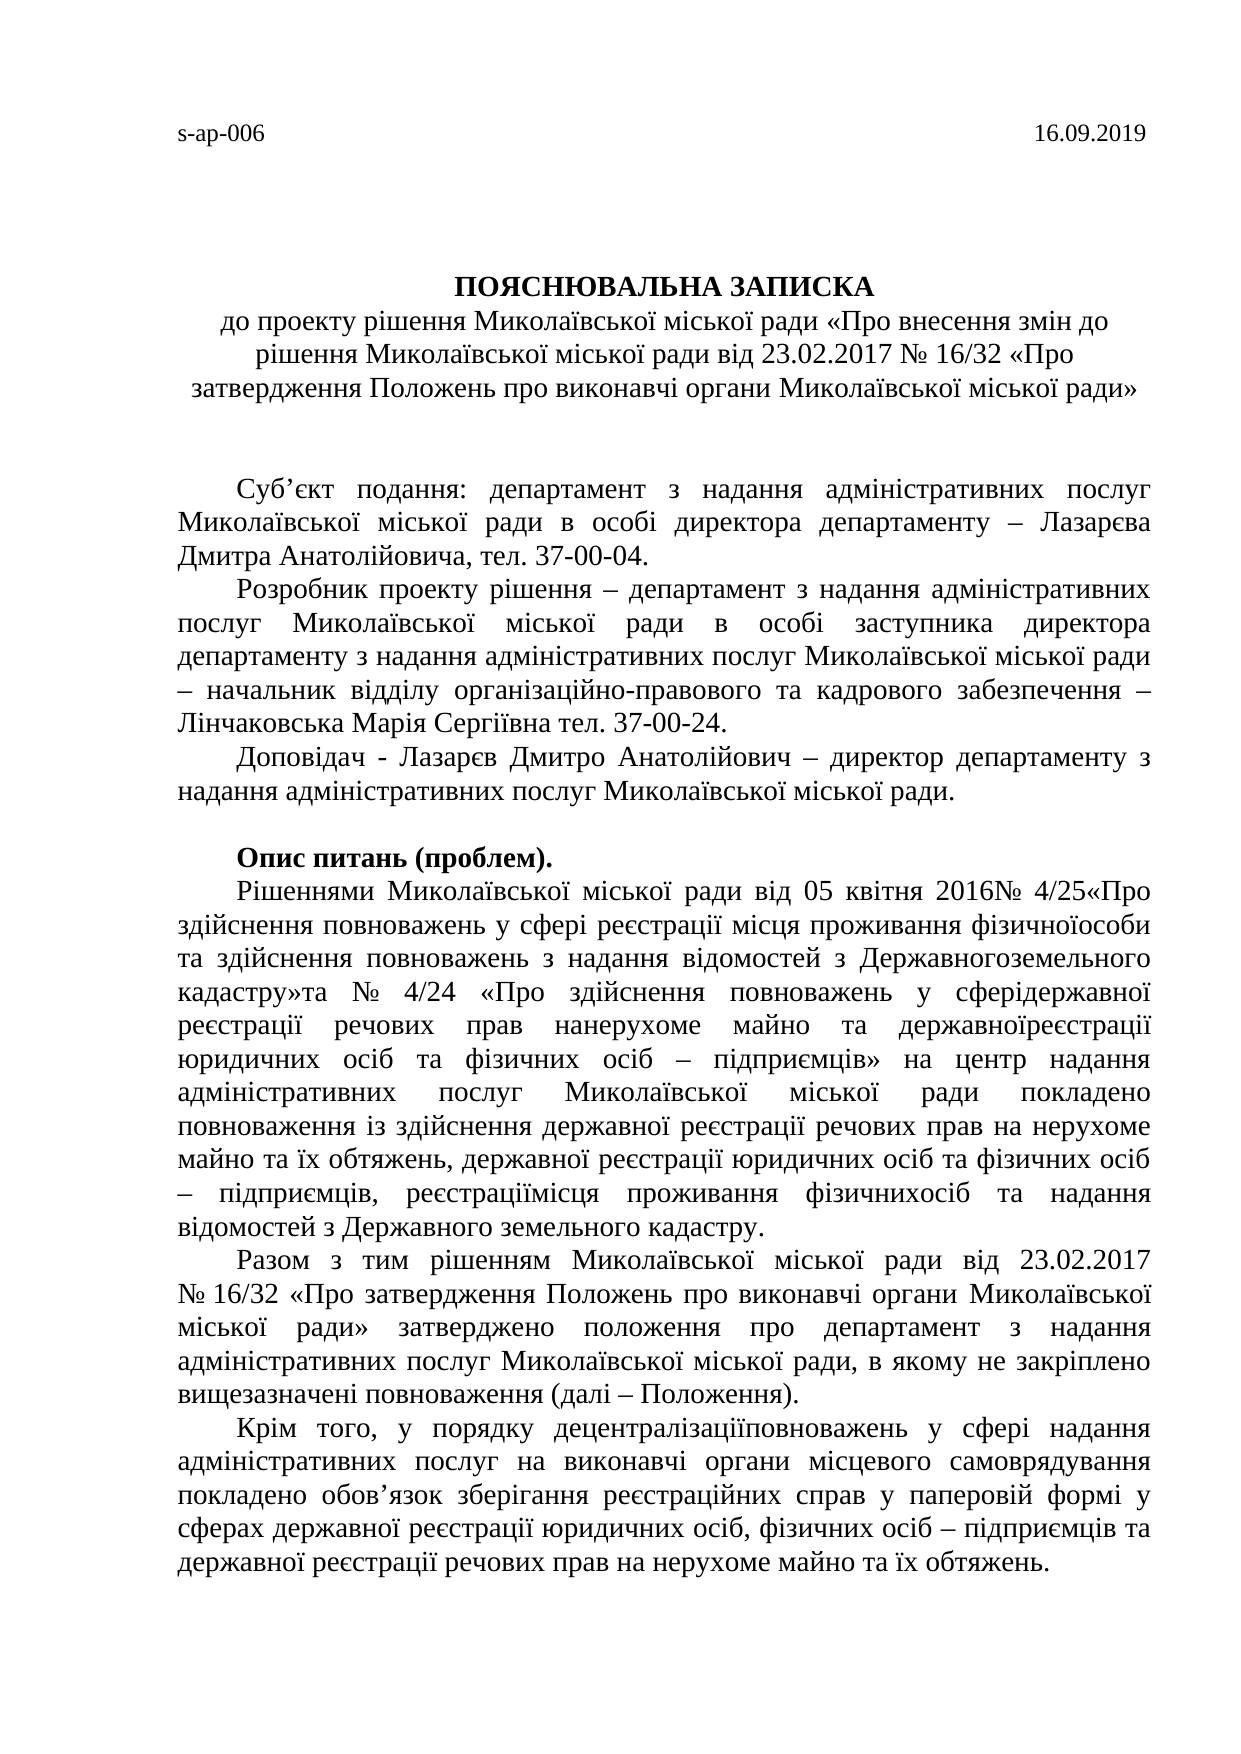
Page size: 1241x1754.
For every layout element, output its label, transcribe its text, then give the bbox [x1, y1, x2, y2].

text Разом з тим рішенням Миколаївської міської ради від 23.02.2017 № 16/32 «Про затвердження Положень про виконавчі органи Миколаївської міської ради» затверджено положення про департамент з надання адміністративних послуг Миколаївської міської ради, в якому не закріплено вищезазначені повноваження (далі – Положення). [177, 1242, 1152, 1410]
text Крім того, у порядку децентралізаціїповноважень у сфері надання адміністративних послуг на виконавчі органи місцевого самоврядування покладено обов’язок зберігання реєстраційних справ у паперовій формі у сферах державної реєстрації юридичних осіб, фізичних осіб – підприємців та державної реєстрації речових прав на нерухоме майно та їх обтяжень. [177, 1410, 1152, 1578]
text s-ap-006 16.09.2019 [177, 118, 1152, 147]
text Суб’єкт подання: департамент з надання адміністративних послуг Миколаївської міської ради в особі директора департаменту – Лазарєва Дмитра Анатолійовича, тел. 37-00-04. [177, 471, 1152, 571]
text Розробник проекту рішення – департамент з надання адміністративних послуг Миколаївської міської ради в особі заступника директора департаменту з надання адміністративних послуг Миколаївської міської ради – начальник відділу організаційно-правового та кадрового забезпечення –Лінчаковська Марія Сергіївна тел. 37-00-24. [177, 571, 1152, 739]
text Опис питань (проблем). [177, 840, 1152, 873]
text ПОЯСНЮВАЛЬНА ЗАПИСКА [177, 269, 1152, 303]
text Доповідач - Лазарєв Дмитро Анатолійович – директор департаменту з надання адміністративних послуг Миколаївської міської ради. [177, 739, 1152, 806]
text до проекту рішення Миколаївської міської ради «Про внесення змін до рішення Миколаївської міської ради від 23.02.2017 № 16/32 «Про затвердження Положень про виконавчі органи Миколаївської міської ради» [177, 303, 1152, 404]
text Рішеннями Миколаївської міської ради від 05 квітня 2016№ 4/25«Про здійснення повноважень у сфері реєстрації місця проживання фізичноїособи та здійснення повноважень з надання відомостей з Державногоземельного кадастру»та № 4/24 «Про здійснення повноважень у сферідержавної реєстрації речових прав нанерухоме майно та державноїреєстрації юридичних осіб та фізичних осіб – підприємців» на центр надання адміністративних послуг Миколаївської міської ради покладено повноваження із здійснення державної реєстрації речових прав на нерухоме майно та їх обтяжень, державної реєстрації юридичних осіб та фізичних осіб – підприємців, реєстраціїмісця проживання фізичнихосіб та надання відомостей з Державного земельного кадастру. [177, 873, 1152, 1242]
